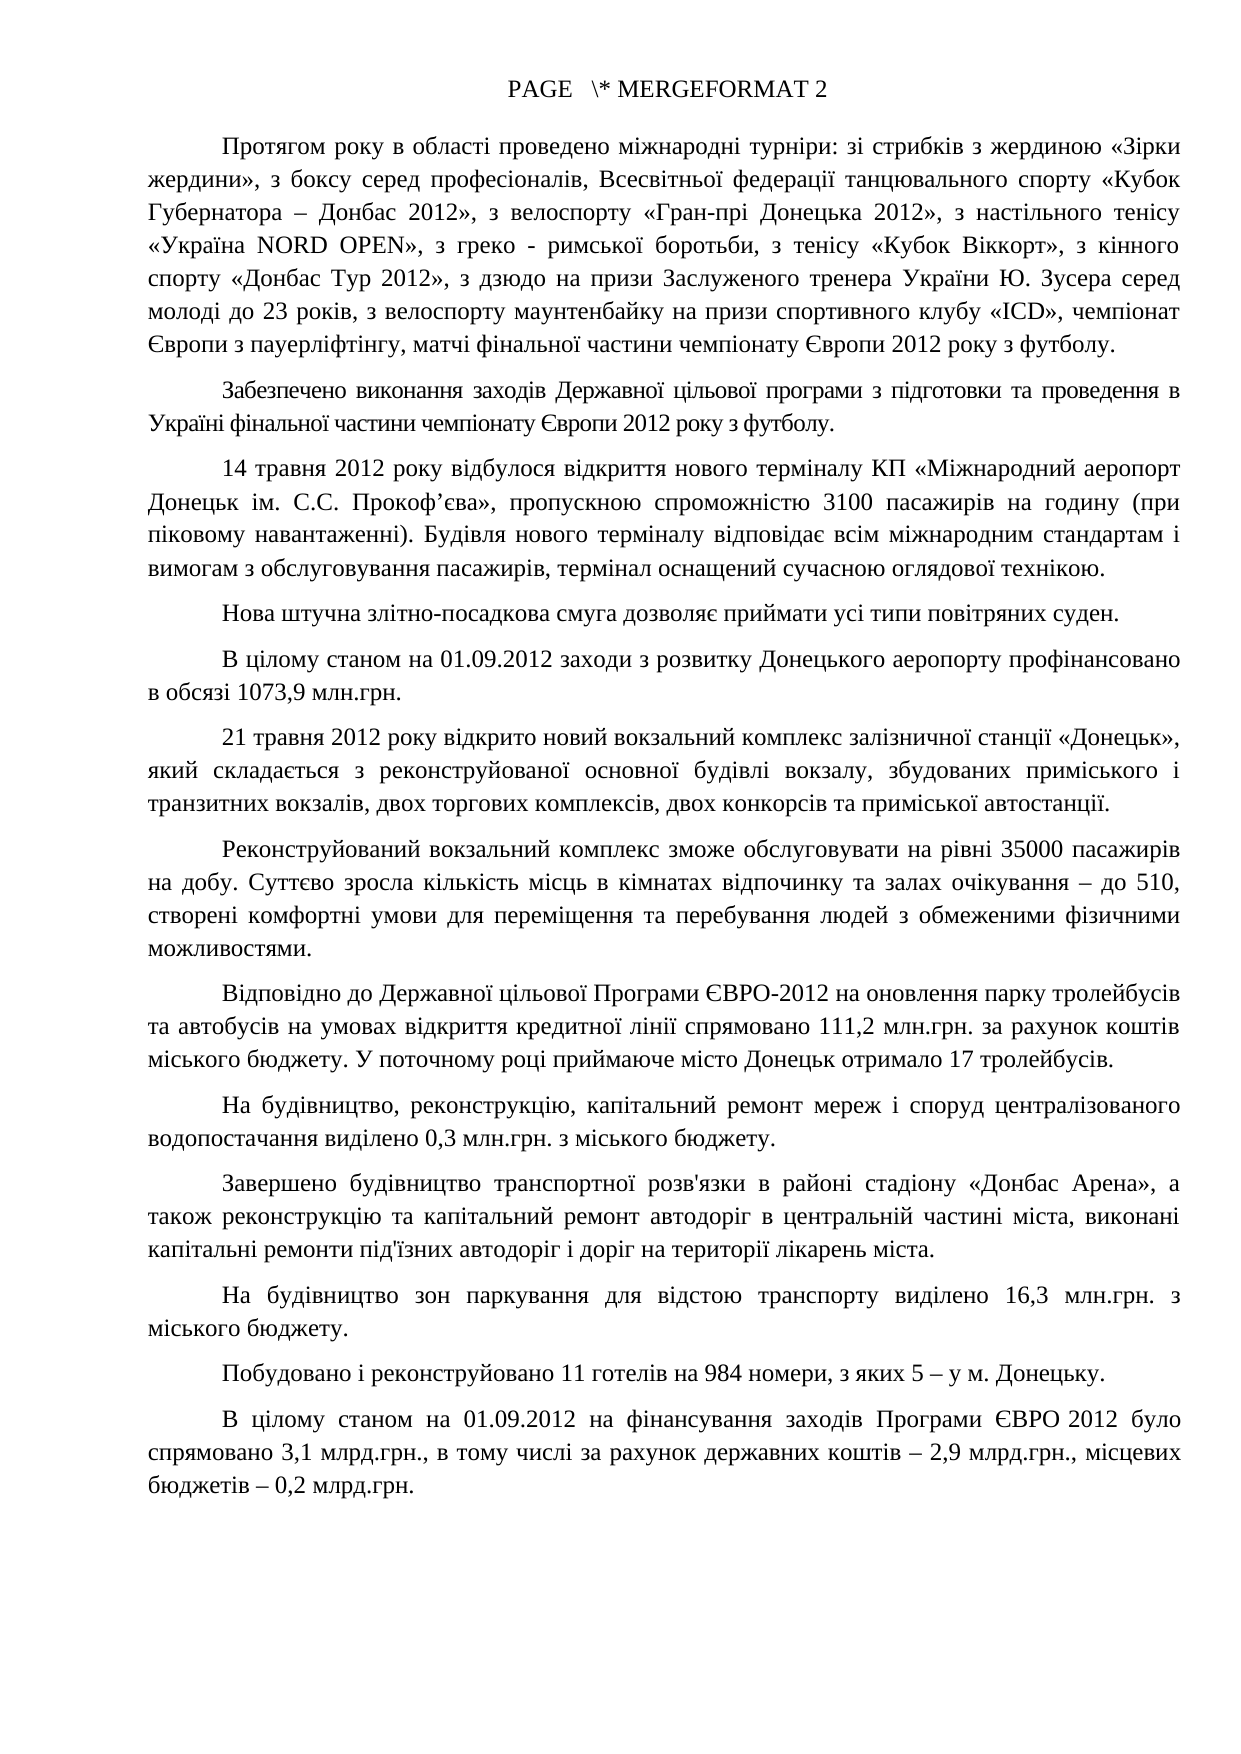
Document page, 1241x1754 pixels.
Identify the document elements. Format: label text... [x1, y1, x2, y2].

text Реконструйований вокзальний комплекс зможе обслуговувати на рівні 35000 пасажирів на добу. Суттєво зросла кількість місць в кімнатах відпочинку та залах очікування – до 510, створені комфортні умови для переміщення та перебування людей з обмеженими фізичними можливостями. [148, 834, 1181, 962]
text В цілому станом на 01.09.2012 заходи з розвитку Донецького аеропорту профінансовано в обсязі 1073,9 млн.грн. [148, 644, 1181, 705]
text Забезпечено виконання заходів Державної цільової програми з підготовки та проведення в Україні фінальної частини чемпіонату Європи 2012 року з футболу. [148, 375, 1181, 437]
text Завершено будівництво транспортної розв'язки в районі стадіону «Донбас Арена», а також реконструкцію та капітальний ремонт автодоріг в центральній частині міста, виконані капітальні ремонти під'їзних автодоріг і доріг на території лікарень міста. [148, 1168, 1181, 1263]
text 14 травня 2012 року відбулося відкриття нового терміналу КП «Міжнародний аеропорт Донецьк ім. С.С. Прокоф’єва», пропускною спроможністю 3100 пасажирів на годину (при піковому навантаженні). Будівля нового терміналу відповідає всім міжнародним стандартам і вимогам з обслуговування пасажирів, термінал оснащений сучасною оглядової технікою. [148, 453, 1181, 581]
text В цілому станом на 01.09.2012 на фінансування заходів Програми ЄВРО 2012 було спрямовано 3,1 млрд.грн., в тому числі за рахунок державних коштів – 2,9 млрд.грн., місцевих бюджетів – 0,2 млрд.грн. [148, 1404, 1181, 1499]
text На будівництво, реконструкцію, капітальний ремонт мереж і споруд централізованого водопостачання виділено 0,3 млн.грн. з міського бюджету. [148, 1090, 1181, 1152]
text 21 травня 2012 року відкрито новий вокзальний комплекс залізничної станції «Донецьк», який складається з реконструйованої основної будівлі вокзалу, збудованих приміського і транзитних вокзалів, двох торгових комплексів, двох конкорсів та приміської автостанції. [148, 722, 1181, 817]
text Нова штучна злітно-посадкова смуга дозволяє приймати усі типи повітряних суден. [148, 598, 1181, 627]
text На будівництво зон паркування для відстою транспорту виділено 16,3 млн.грн. з міського бюджету. [148, 1280, 1181, 1342]
text Відповідно до Державної цільової Програми ЄВРО-2012 на оновлення парку тролейбусів та автобусів на умовах відкриття кредитної лінії спрямовано 111,2 млн.грн. за рахунок коштів міського бюджету. У поточному році приймаюче місто Донецьк отримало 17 тролейбусів. [148, 978, 1181, 1073]
text Побудовано і реконструйовано 11 готелів на 984 номери, з яких 5 – у м. Донецьку. [148, 1358, 1181, 1387]
text Протягом року в області проведено міжнародні турніри: зі стрибків з жердиною «Зірки жердини», з боксу серед професіоналів, Всесвітньої федерації танцювального спорту «Кубок Губернатора – Донбас 2012», з велоспорту «Гран-прі Донецька 2012», з настільного тенісу «Україна NORD OPEN», з греко - римської боротьби, з тенісу «Кубок Віккорт», з кінного спорту «Донбас Тур 2012», з дзюдо на призи Заслуженого тренера України Ю. Зусера серед молоді до 23 років, з велоспорту маунтенбайку на призи спортивного клубу «ІСD», чемпіонат Європи з пауерліфтінгу, матчі фінальної частини чемпіонату Європи 2012 року з футболу. [148, 131, 1181, 358]
